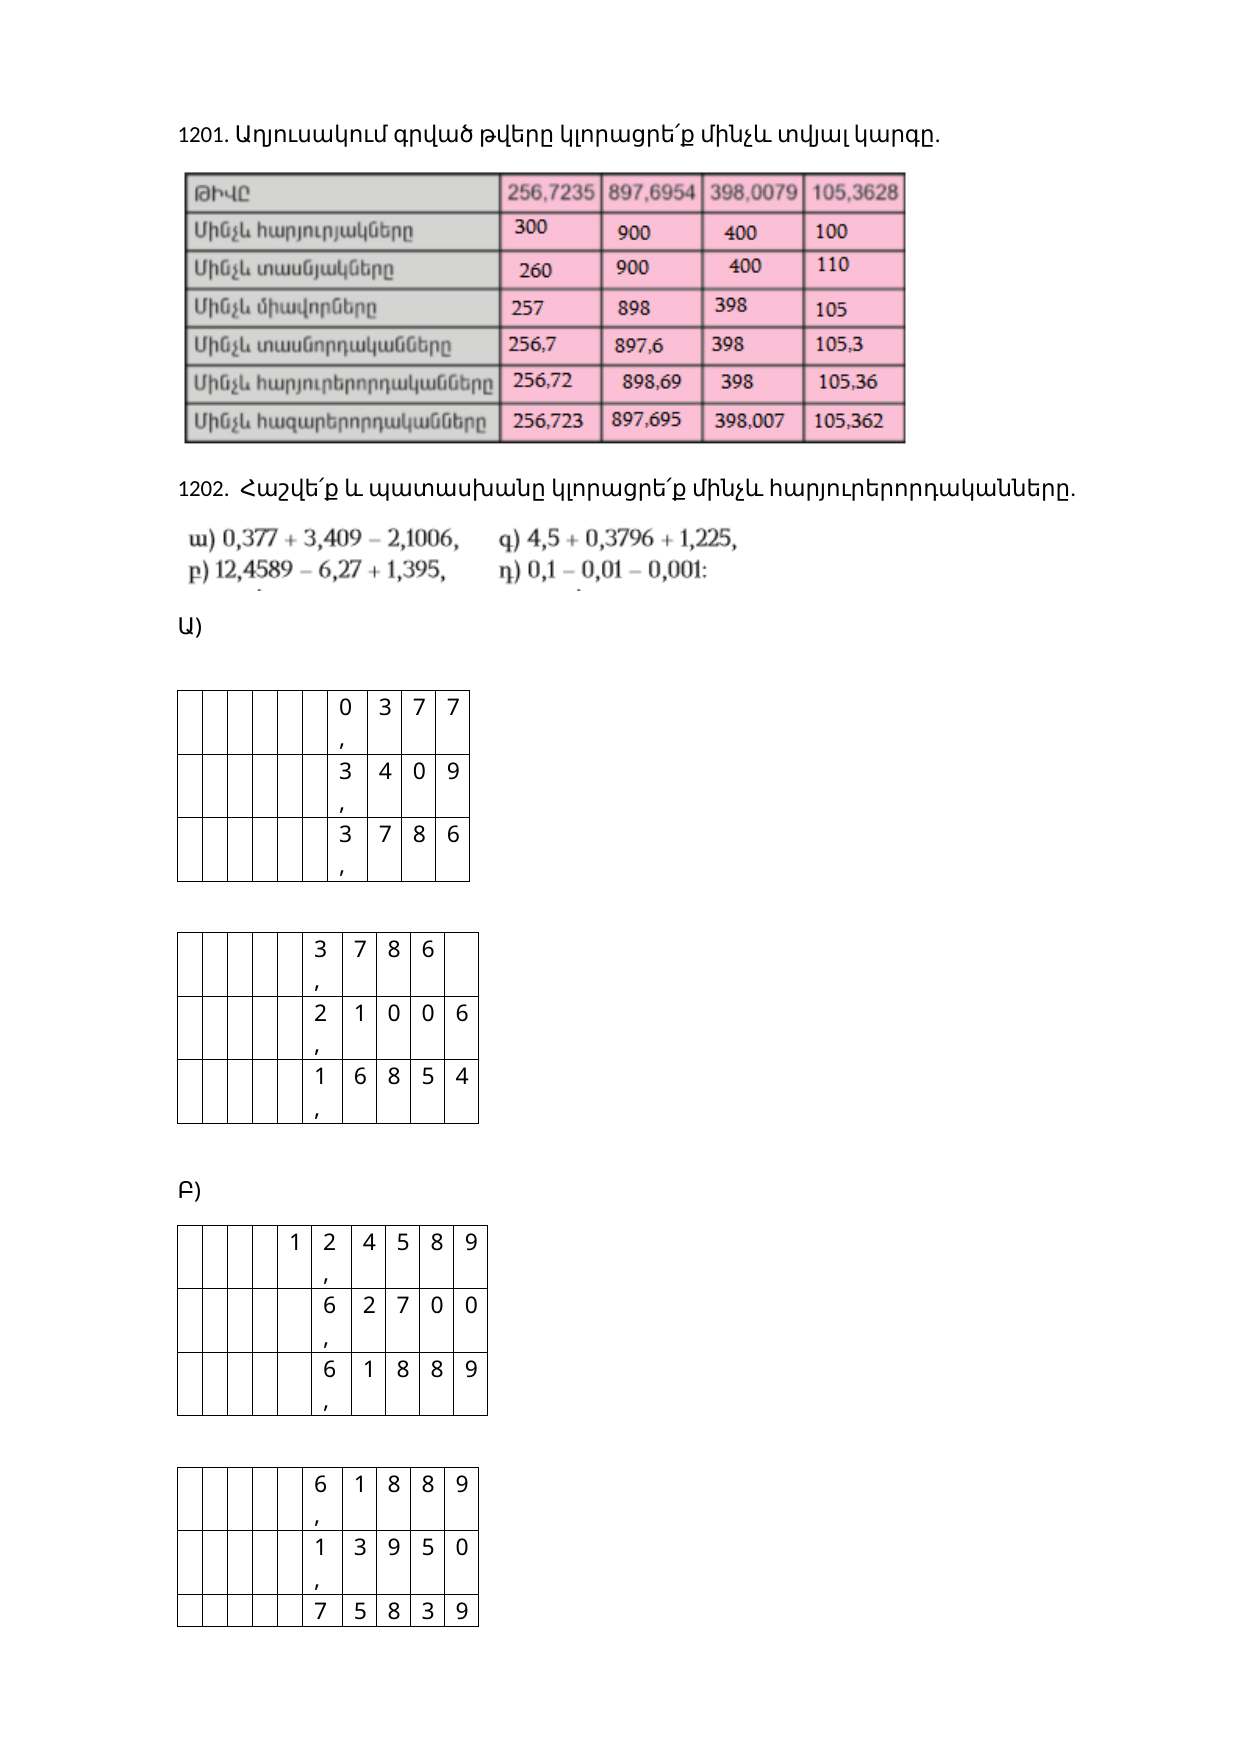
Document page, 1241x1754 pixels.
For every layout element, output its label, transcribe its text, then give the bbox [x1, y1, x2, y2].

table_header [203, 933, 227, 996]
table_cell 8 [420, 1353, 453, 1415]
table_cell [278, 755, 302, 817]
table_cell 6, [312, 1353, 351, 1415]
table_cell 5 [343, 1595, 376, 1626]
table_header 7 [436, 691, 469, 754]
table_cell [253, 1060, 277, 1123]
table_cell 7 [368, 818, 401, 881]
table_header [278, 933, 302, 996]
table_header 3, [303, 933, 342, 996]
table_cell 6, [312, 1289, 351, 1352]
table_cell 0 [420, 1289, 453, 1352]
table_cell 4 [445, 1060, 478, 1123]
table_cell [178, 1353, 202, 1415]
table_header [178, 933, 202, 996]
table_cell 0 [411, 997, 444, 1059]
table_header [253, 1468, 277, 1530]
table_cell [228, 997, 252, 1059]
table_header 5 [386, 1226, 419, 1288]
table_cell [203, 1289, 227, 1352]
table_cell 9 [445, 1595, 478, 1626]
table_header [278, 691, 302, 754]
table_cell [203, 818, 227, 881]
table_header 8 [411, 1468, 444, 1530]
text 1202. Հաշվե՛ք և պատասխանը կլորացրե՛ք մինչև հարյուրերորդականները. [177, 472, 1152, 503]
table_cell 1, [303, 1060, 342, 1123]
text Բ) [177, 1174, 1152, 1206]
table_header [228, 1468, 252, 1530]
picture [177, 168, 912, 453]
table_cell [178, 755, 202, 817]
table_cell [278, 997, 302, 1059]
table_cell [203, 1060, 227, 1123]
table_cell [278, 818, 302, 881]
table_header 7 [343, 933, 376, 996]
table_cell 0 [402, 755, 435, 817]
table_header 1 [343, 1468, 376, 1530]
table_cell [228, 1289, 252, 1352]
table_cell [228, 818, 252, 881]
table_cell [253, 1595, 277, 1626]
table_cell [203, 755, 227, 817]
table_cell 4 [368, 755, 401, 817]
table_header [253, 691, 277, 754]
table_cell [228, 1595, 252, 1626]
table_cell 1 [352, 1353, 385, 1415]
table_header [228, 1226, 252, 1288]
table_header 8 [377, 1468, 410, 1530]
table_cell 6 [343, 1060, 376, 1123]
table_cell [203, 997, 227, 1059]
table_cell 0 [454, 1289, 487, 1352]
table_header 2, [312, 1226, 351, 1288]
table_cell [278, 1060, 302, 1123]
table_header [203, 1226, 227, 1288]
table_cell [178, 1289, 202, 1352]
table_cell [253, 818, 277, 881]
table_cell [228, 1353, 252, 1415]
table_cell 3, [328, 755, 367, 817]
table_header 7 [402, 691, 435, 754]
table_cell [203, 1531, 227, 1594]
table_header 9 [445, 1468, 478, 1530]
text Ա) [177, 610, 1152, 671]
table_cell [278, 1595, 302, 1626]
table_cell 8 [386, 1353, 419, 1415]
table_cell 2 [352, 1289, 385, 1352]
table_cell [178, 1060, 202, 1123]
table_cell 6 [445, 997, 478, 1059]
table_cell [253, 755, 277, 817]
table_header [203, 1468, 227, 1530]
table_cell [178, 997, 202, 1059]
table_cell [178, 1531, 202, 1594]
table_cell [278, 1353, 311, 1415]
table_header [178, 1226, 202, 1288]
table_header 9 [454, 1226, 487, 1288]
table_cell [203, 1353, 227, 1415]
table_header 3 [368, 691, 401, 754]
table_cell [303, 818, 327, 881]
table_cell [178, 818, 202, 881]
table_cell [203, 1595, 227, 1626]
table_cell [278, 1289, 311, 1352]
table_cell 9 [436, 755, 469, 817]
table_cell [253, 997, 277, 1059]
table_header 8 [420, 1226, 453, 1288]
text 1201. Աղյուսակում գրված թվերը կլորացրե՛ք մինչև տվյալ կարգը. [177, 118, 1152, 149]
table_cell 7 [386, 1289, 419, 1352]
table_cell 2, [303, 997, 342, 1059]
table_cell [178, 1595, 202, 1626]
table_cell 0 [377, 997, 410, 1059]
table_header [303, 691, 327, 754]
table_header [178, 691, 202, 754]
table_cell 9 [454, 1353, 487, 1415]
table_cell [253, 1289, 277, 1352]
table_header [228, 691, 252, 754]
table_header [278, 1468, 302, 1530]
table_cell 8 [402, 818, 435, 881]
table_header 8 [377, 933, 410, 996]
table_header [253, 933, 277, 996]
table_cell 3 [411, 1595, 444, 1626]
picture [177, 522, 773, 591]
table_cell 3, [328, 818, 367, 881]
table_cell 9 [377, 1531, 410, 1594]
table_cell [253, 1531, 277, 1594]
table_cell 8 [377, 1595, 410, 1626]
table_cell 0 [445, 1531, 478, 1594]
table_cell [228, 1531, 252, 1594]
table_header 4 [352, 1226, 385, 1288]
table_header 0, [328, 691, 367, 754]
table_cell 6 [436, 818, 469, 881]
table_header 1 [278, 1226, 311, 1288]
table_cell 3 [343, 1531, 376, 1594]
table_cell 5 [411, 1531, 444, 1594]
table_header 6 [411, 933, 444, 996]
table_cell 5 [411, 1060, 444, 1123]
table_cell [228, 1060, 252, 1123]
table_cell 7, [303, 1595, 342, 1626]
table_cell 1 [343, 997, 376, 1059]
table_cell 8 [377, 1060, 410, 1123]
table_header [253, 1226, 277, 1288]
table_cell 1, [303, 1531, 342, 1594]
table_cell [278, 1531, 302, 1594]
table_header [445, 933, 478, 996]
table_cell [253, 1353, 277, 1415]
table_cell [303, 755, 327, 817]
table_header [203, 691, 227, 754]
table_header [178, 1468, 202, 1530]
table_cell [228, 755, 252, 817]
table_header [228, 933, 252, 996]
table_header 6, [303, 1468, 342, 1530]
